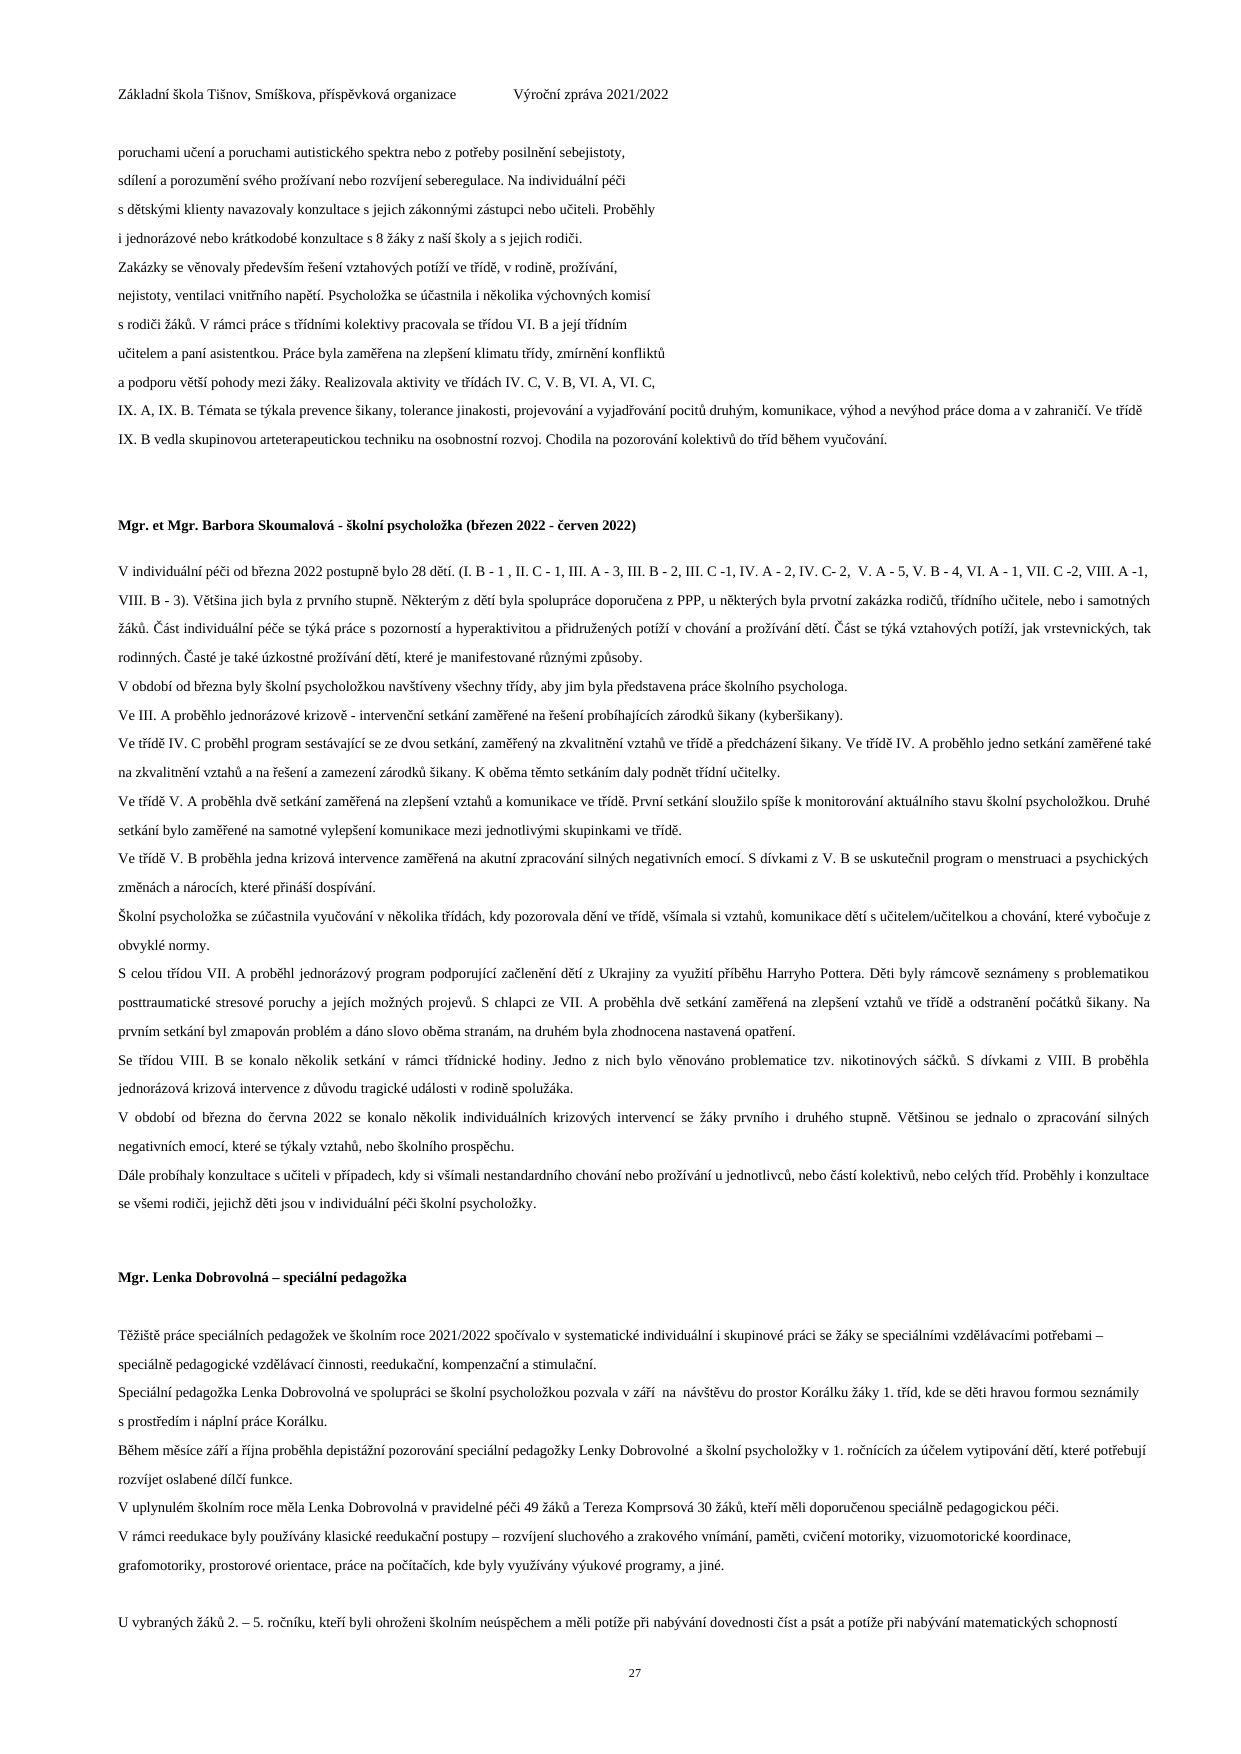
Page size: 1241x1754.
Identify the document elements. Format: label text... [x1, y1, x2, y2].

text Mgr. Lenka Dobrovolná – speciální pedagožka [118, 1257, 1152, 1286]
text Školní psycholožka se zúčastnila vyučování v několika třídách, kdy pozorovala dění ve třídě, všímala si vztahů, komunikace dětí s učitelem/učitelkou a chování, které vybočuje z obvyklé normy. [118, 896, 1152, 953]
text V individuální péči od března 2022 postupně bylo 28 dětí. (I. B - 1 , II. C - 1, III. A - 3, III. B - 2, III. C -1, IV. A - 2, IV. C- 2, V. A - 5, V. B - 4, VI. A - 1, VII. C -2, VIII. A -1, VIII. B - 3). Většina jich byla z prvního stupně. Některým z dětí byla spolupráce doporučena z PPP, u některých byla prvotní zakázka rodičů, třídního učitele, nebo i samotných žáků. Část individuální péče se týká práce s pozorností a hyperaktivitou a přidružených potíží v chování a prožívání dětí. Část se týká vztahových potíží, jak vrstevnických, tak rodinných. Časté je také úzkostné prožívání dětí, které je manifestované různými způsoby. [118, 551, 1152, 666]
text Dále probíhaly konzultace s učiteli v případech, kdy si všímali nestandardního chování nebo prožívání u jednotlivců, nebo částí kolektivů, nebo celých tříd. Proběhly i konzultace se všemi rodiči, jejichž děti jsou v individuální péči školní psycholožky. [118, 1154, 1152, 1212]
text Ve třídě V. A proběhla dvě setkání zaměřená na zlepšení vztahů a komunikace ve třídě. První setkání sloužilo spíše k monitorování aktuálního stavu školní psycholožkou. Druhé setkání bylo zaměřené na samotné vylepšení komunikace mezi jednotlivými skupinkami ve třídě. [118, 781, 1152, 838]
text Se třídou VIII. B se konalo několik setkání v rámci třídnické hodiny. Jedno z nich bylo věnováno problematice tzv. nikotinových sáčků. S dívkami z VIII. B proběhla jednorázová krizová intervence z důvodu tragické události v rodině spolužáka. [118, 1039, 1152, 1097]
text učitelem a paní asistentkou. Práce byla zaměřena na zlepšení klimatu třídy, zmírnění konfliktů [118, 333, 1152, 361]
text V uplynulém školním roce měla Lenka Dobrovolná v pravidelné péči 49 žáků a Tereza Komprsová 30 žáků, kteří měli doporučenou speciálně pedagogickou péči. [118, 1487, 1152, 1516]
text Ve třídě V. B proběhla jedna krizová intervence zaměřená na akutní zpracování silných negativních emocí. S dívkami z V. B se uskutečnil program o menstruaci a psychických změnách a nárocích, které přináší dospívání. [118, 838, 1152, 896]
text Ve třídě IV. C proběhl program sestávající se ze dvou setkání, zaměřený na zkvalitnění vztahů ve třídě a předcházení šikany. Ve třídě IV. A proběhlo jedno setkání zaměřené také na zkvalitnění vztahů a na řešení a zamezení zárodků šikany. K oběma těmto setkáním daly podnět třídní učitelky. [118, 723, 1152, 781]
text Těžiště práce speciálních pedagožek ve školním roce 2021/2022 spočívalo v systematické individuální i skupinové práci se žáky se speciálními vzdělávacími potřebami – speciálně pedagogické vzdělávací činnosti, reedukační, kompenzační a stimulační. [118, 1315, 1152, 1372]
text Mgr. et Mgr. Barbora Skoumalová - školní psycholožka (březen 2022 - červen 2022) [118, 505, 1152, 534]
text a podporu větší pohody mezi žáky. Realizovala aktivity ve třídách IV. C, V. B, VI. A, VI. C, [118, 361, 1152, 390]
text V rámci reedukace byly používány klasické reedukační postupy – rozvíjení sluchového a zrakového vnímání, paměti, cvičení motoriky, vizuomotorické koordinace, grafomotoriky, prostorové orientace, práce na počítačích, kde byly využívány výukové programy, a jiné. [118, 1516, 1152, 1573]
text IX. A, IX. B. Témata se týkala prevence šikany, tolerance jinakosti, projevování a vyjadřování pocitů druhým, komunikace, výhod a nevýhod práce doma a v zahraničí. Ve třídě IX. B vedla skupinovou arteterapeutickou techniku na osobnostní rozvoj. Chodila na pozorování kolektivů do tříd během vyučování. [118, 390, 1152, 448]
text V období od března do června 2022 se konalo několik individuálních krizových intervencí se žáky prvního i druhého stupně. Většinou se jednalo o zpracování silných negativních emocí, které se týkaly vztahů, nebo školního prospěchu. [118, 1097, 1152, 1154]
text nejistoty, ventilaci vnitřního napětí. Psycholožka se účastnila i několika výchovných komisí [118, 275, 1152, 304]
text Ve III. A proběhlo jednorázové krizově - intervenční setkání zaměřené na řešení probíhajících zárodků šikany (kyberšikany). [118, 694, 1152, 723]
text S celou třídou VII. A proběhl jednorázový program podporující začlenění dětí z Ukrajiny za využití příběhu Harryho Pottera. Děti byly rámcově seznámeny s problematikou posttraumatické stresové poruchy a jejích možných projevů. S chlapci ze VII. A proběhla dvě setkání zaměřená na zlepšení vztahů ve třídě a odstranění počátků šikany. Na prvním setkání byl zmapován problém a dáno slovo oběma stranám, na druhém byla zhodnocena nastavená opatření. [118, 953, 1152, 1039]
text Zakázky se věnovaly především řešení vztahových potíží ve třídě, v rodině, prožívání, [118, 246, 1152, 275]
text V období od března byly školní psycholožkou navštíveny všechny třídy, aby jim byla představena práce školního psychologa. [118, 666, 1152, 694]
text sdílení a porozumění svého prožívaní nebo rozvíjení seberegulace. Na individuální péči [118, 160, 1152, 189]
text s dětskými klienty navazovaly konzultace s jejich zákonnými zástupci nebo učiteli. Proběhly [118, 189, 1152, 218]
text s rodiči žáků. V rámci práce s třídními kolektivy pracovala se třídou VI. B a její třídním [118, 304, 1152, 333]
text poruchami učení a poruchami autistického spektra nebo z potřeby posilnění sebejistoty, [118, 131, 1152, 160]
text Speciální pedagožka Lenka Dobrovolná ve spolupráci se školní psycholožkou pozvala v září na návštěvu do prostor Korálku žáky 1. tříd, kde se děti hravou formou seznámily s prostředím i náplní práce Korálku. [118, 1372, 1152, 1430]
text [118, 1602, 1152, 1631]
text Během měsíce září a října proběhla depistážní pozorování speciální pedagožky Lenky Dobrovolné a školní psycholožky v 1. ročnících za účelem vytipování dětí, které potřebují rozvíjet oslabené dílčí funkce. [118, 1430, 1152, 1487]
text i jednorázové nebo krátkodobé konzultace s 8 žáky z naší školy a s jejich rodiči. [118, 218, 1152, 246]
